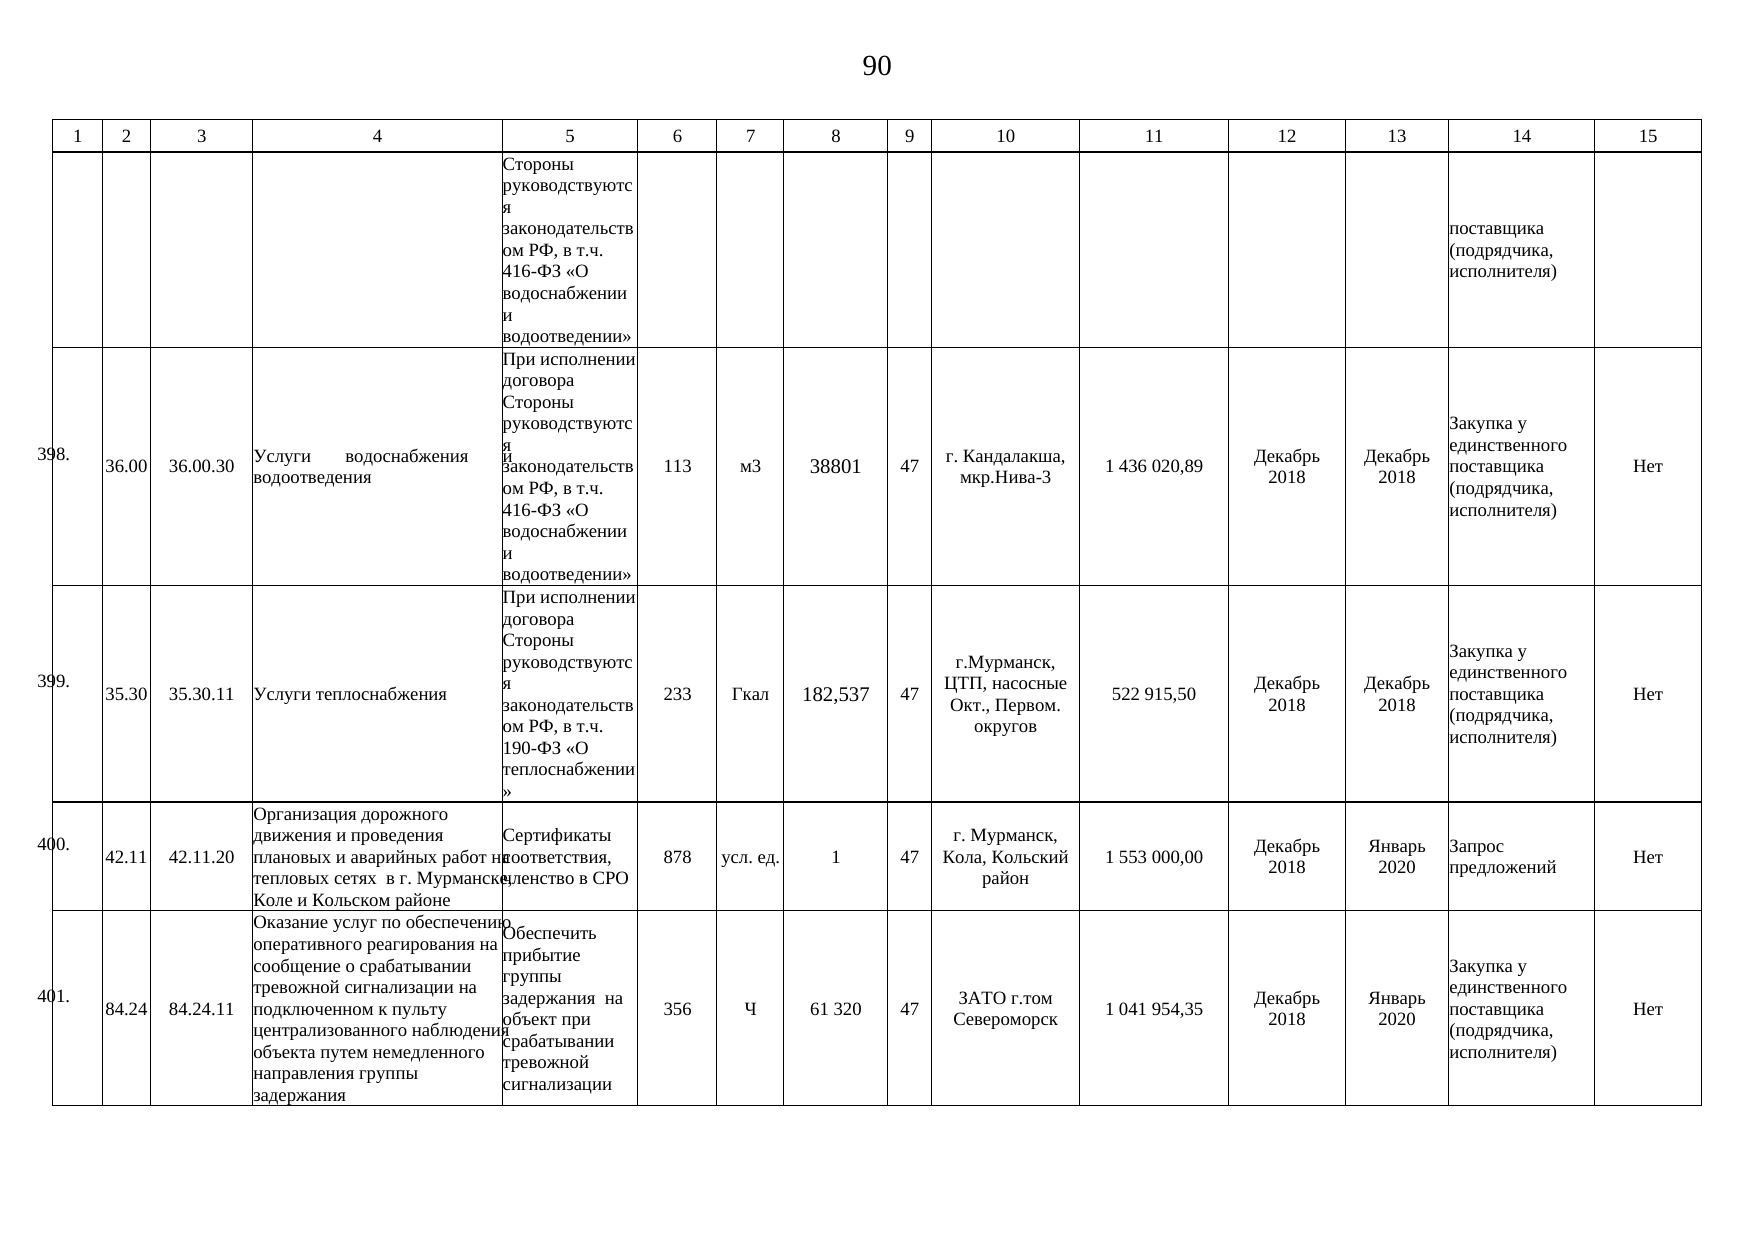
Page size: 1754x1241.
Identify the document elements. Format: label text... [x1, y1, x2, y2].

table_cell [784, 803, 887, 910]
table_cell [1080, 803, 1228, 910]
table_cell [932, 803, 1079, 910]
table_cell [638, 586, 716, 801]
table_header 6 [638, 120, 716, 151]
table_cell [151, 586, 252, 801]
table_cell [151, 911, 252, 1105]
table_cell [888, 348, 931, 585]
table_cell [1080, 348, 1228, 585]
table_header 15 [1595, 120, 1701, 151]
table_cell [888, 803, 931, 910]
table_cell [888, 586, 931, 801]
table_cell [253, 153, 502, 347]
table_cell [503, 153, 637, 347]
table_header 1 [53, 120, 102, 151]
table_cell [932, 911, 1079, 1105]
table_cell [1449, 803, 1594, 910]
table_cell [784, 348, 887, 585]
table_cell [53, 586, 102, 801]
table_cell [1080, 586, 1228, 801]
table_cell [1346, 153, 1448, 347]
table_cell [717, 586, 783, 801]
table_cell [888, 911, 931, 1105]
table_header 12 [1229, 120, 1345, 151]
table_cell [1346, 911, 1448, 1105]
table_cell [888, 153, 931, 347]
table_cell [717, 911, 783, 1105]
table_header 14 [1449, 120, 1594, 151]
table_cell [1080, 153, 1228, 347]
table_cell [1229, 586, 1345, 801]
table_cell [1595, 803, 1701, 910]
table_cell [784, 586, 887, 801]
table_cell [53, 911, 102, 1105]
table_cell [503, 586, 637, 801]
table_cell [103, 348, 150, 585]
table_header 10 [932, 120, 1079, 151]
table_header 13 [1346, 120, 1448, 151]
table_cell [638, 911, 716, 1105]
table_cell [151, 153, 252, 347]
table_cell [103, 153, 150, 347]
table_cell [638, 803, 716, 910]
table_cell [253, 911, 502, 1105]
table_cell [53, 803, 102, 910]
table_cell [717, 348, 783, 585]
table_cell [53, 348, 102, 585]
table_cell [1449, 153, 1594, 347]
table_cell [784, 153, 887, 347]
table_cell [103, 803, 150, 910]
table_header 3 [151, 120, 252, 151]
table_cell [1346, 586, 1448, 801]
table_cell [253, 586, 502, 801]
table_header 2 [103, 120, 150, 151]
table_header 8 [784, 120, 887, 151]
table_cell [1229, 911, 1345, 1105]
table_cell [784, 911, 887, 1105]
table_header 7 [717, 120, 783, 151]
table_header 5 [503, 120, 637, 151]
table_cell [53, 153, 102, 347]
table_header 9 [888, 120, 931, 151]
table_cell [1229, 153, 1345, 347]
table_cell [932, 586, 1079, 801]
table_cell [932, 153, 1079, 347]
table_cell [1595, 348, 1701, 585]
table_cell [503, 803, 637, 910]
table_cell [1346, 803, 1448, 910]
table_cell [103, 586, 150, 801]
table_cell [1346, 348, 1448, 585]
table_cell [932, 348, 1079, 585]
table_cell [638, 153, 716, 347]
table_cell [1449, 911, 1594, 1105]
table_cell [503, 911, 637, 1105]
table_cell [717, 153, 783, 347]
table_header 4 [253, 120, 502, 151]
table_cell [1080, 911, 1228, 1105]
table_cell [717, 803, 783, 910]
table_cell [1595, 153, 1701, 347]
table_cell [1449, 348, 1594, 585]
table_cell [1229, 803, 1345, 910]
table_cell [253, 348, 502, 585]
table_header 11 [1080, 120, 1228, 151]
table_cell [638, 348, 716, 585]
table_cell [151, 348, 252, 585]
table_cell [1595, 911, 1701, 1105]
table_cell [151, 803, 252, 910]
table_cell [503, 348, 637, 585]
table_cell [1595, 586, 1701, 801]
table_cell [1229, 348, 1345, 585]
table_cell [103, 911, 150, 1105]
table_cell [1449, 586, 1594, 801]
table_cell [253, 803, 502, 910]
